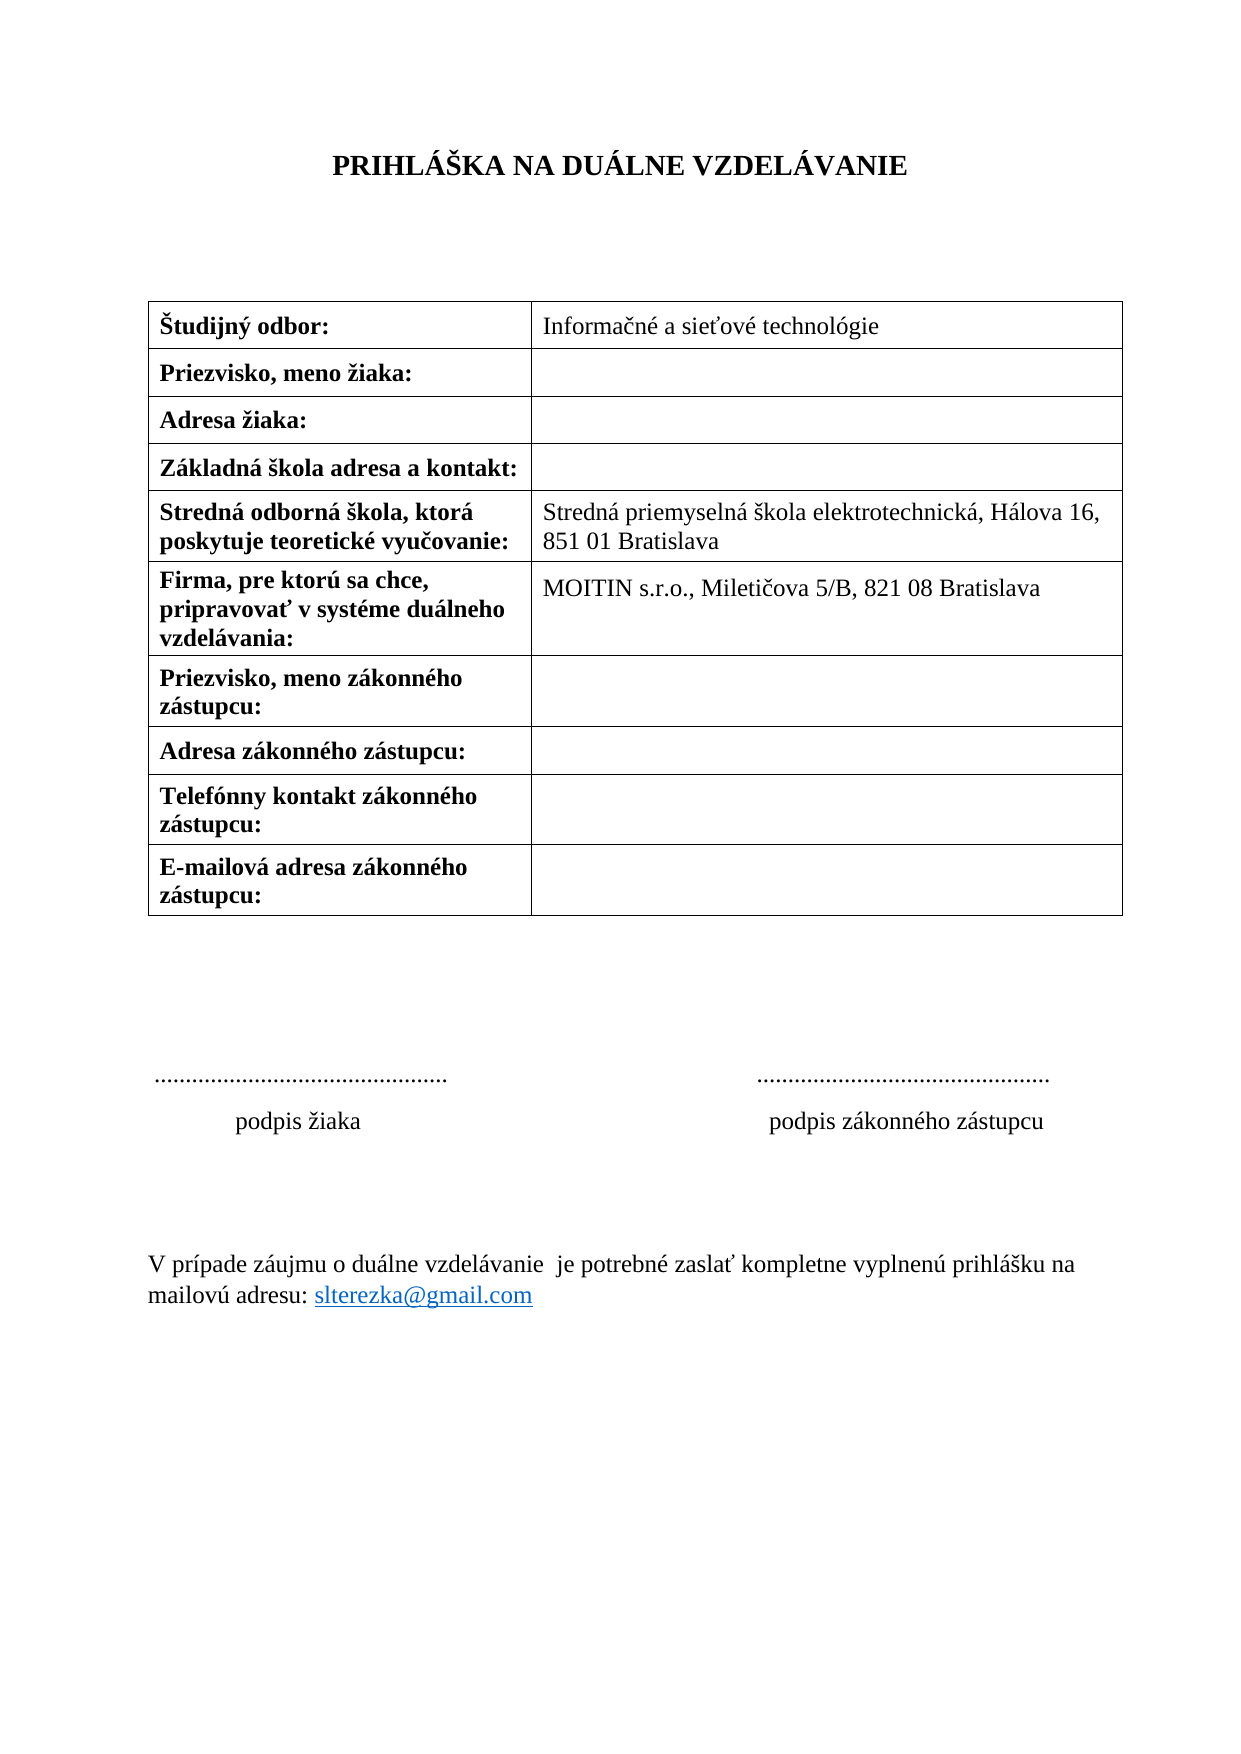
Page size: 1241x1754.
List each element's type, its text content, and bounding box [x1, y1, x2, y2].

table_cell Firma, pre ktorú sa chce, pripravovať v systéme duálneho vzdelávania: [149, 562, 531, 655]
table_cell Adresa zákonného zástupcu: [149, 727, 531, 773]
table_cell E-mailová adresa zákonného zástupcu: [149, 845, 531, 915]
table_cell Adresa žiaka: [149, 397, 531, 443]
table_cell Stredná priemyselná škola elektrotechnická, Hálova 16, 851 01 Bratislava [532, 491, 1122, 561]
table_cell [532, 349, 1122, 396]
text PRIHLÁŠKA NA DUÁLNE VZDELÁVANIE [148, 148, 1093, 181]
table_cell [532, 727, 1122, 773]
table_cell Priezvisko, meno žiaka: [149, 349, 531, 396]
table_cell [532, 656, 1122, 726]
text ............................................... ............................................... [148, 1059, 1093, 1087]
table_header Študijný odbor: [149, 302, 531, 348]
table_cell [532, 397, 1122, 443]
table_cell Priezvisko, meno zákonného zástupcu: [149, 656, 531, 726]
text podpis žiaka podpis zákonného zástupcu [148, 1106, 1093, 1135]
text V prípade záujmu o duálne vzdelávanie je potrebné zaslať kompletne vyplnenú prihlášku na mailovú adresu: slterezka@gmail.com [148, 1249, 1093, 1309]
table_header Informačné a sieťové technológie [532, 302, 1122, 348]
table_cell MOITIN s.r.o., Miletičova 5/B, 821 08 Bratislava [532, 562, 1122, 655]
table_cell [532, 845, 1122, 915]
table_cell Stredná odborná škola, ktorá poskytuje teoretické vyučovanie: [149, 491, 531, 561]
table_cell [532, 775, 1122, 844]
table_cell Základná škola adresa a kontakt: [149, 444, 531, 490]
table_cell Telefónny kontakt zákonného zástupcu: [149, 775, 531, 844]
table_cell [532, 444, 1122, 490]
